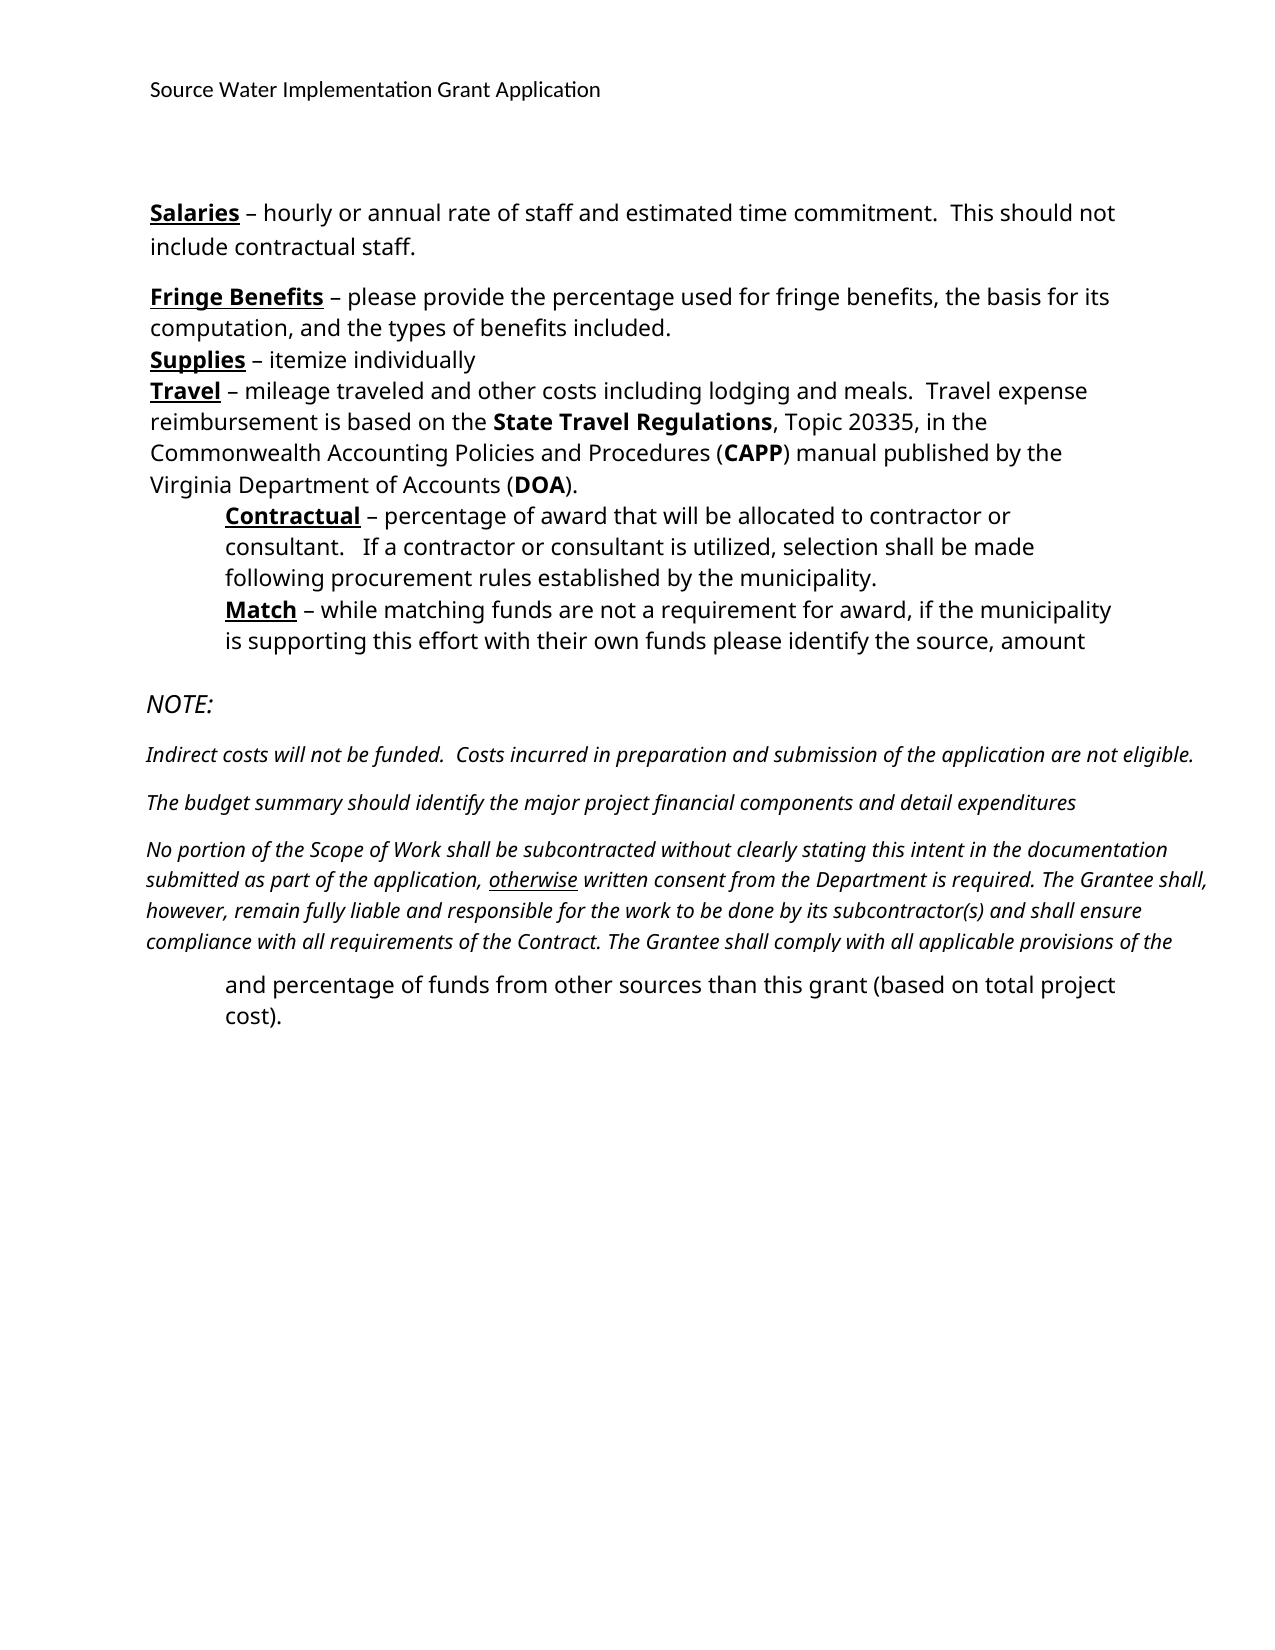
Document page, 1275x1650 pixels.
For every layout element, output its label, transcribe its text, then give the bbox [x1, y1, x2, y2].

text Travel – mileage traveled and other costs including lodging and meals. Travel expense reimbursement is based on the State Travel Regulations, Topic 20335, in the Commonwealth Accounting Policies and Procedures (CAPP) manual published by the Virginia Department of Accounts (DOA). [150, 375, 1125, 500]
text Contractual – percentage of award that will be allocated to contractor or consultant. If a contractor or consultant is utilized, selection shall be made following procurement rules established by the municipality. [225, 500, 1125, 593]
text Fringe Benefits – please provide the percentage used for fringe benefits, the basis for its computation, and the types of benefits included. [150, 281, 1125, 343]
text Match – while matching funds are not a requirement for award, if the municipality is supporting this effort with their own funds please identify the source, amount and percentage of funds from other sources than this grant (based on total project cost). [225, 593, 1125, 679]
text Match – while matching funds are not a requirement for award, if the municipality is supporting this effort with their own funds please identify the source, amount and percentage of funds from other sources than this grant (based on total project cost). [225, 959, 1125, 1031]
text Supplies – itemize individually [150, 343, 1125, 375]
text Salaries – hourly or annual rate of staff and estimated time commitment. This should not include contractual staff. [150, 197, 1125, 262]
